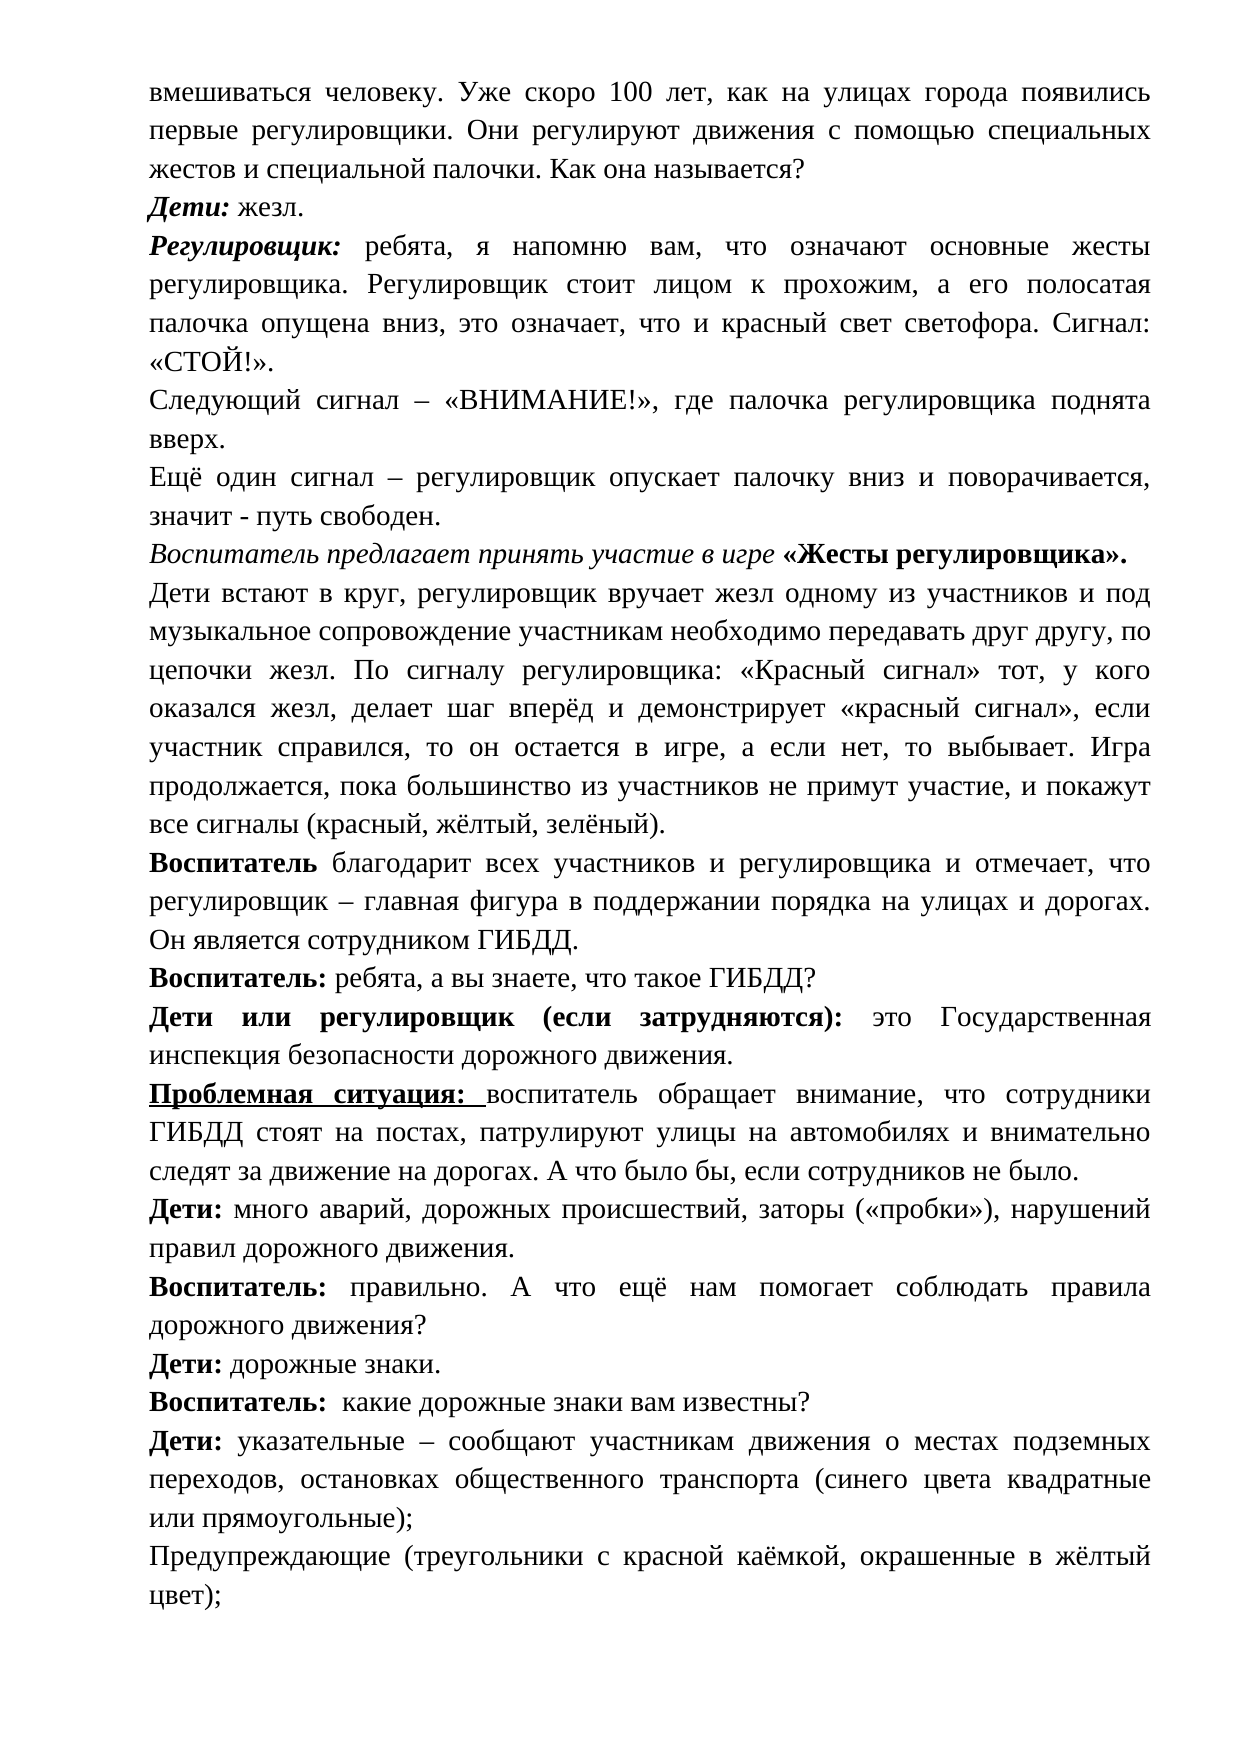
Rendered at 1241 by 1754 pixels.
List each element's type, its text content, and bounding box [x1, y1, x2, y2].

list Дети встают в круг, регулировщик вручает жезл одному из участников и под музыкальное сопровождение участникам необходимо передавать друг другу, по цепочки жезл. По сигналу регулировщика: «Красный сигнал» тот, у кого оказался жезл, делает шаг вперёд и демонстрирует «красный сигнал», если участник справился, то он остается в игре, а если нет, то выбывает. Игра продолжается, пока большинство из участников не примут участие, и покажут все сигналы (красный, жёлтый, зелёный). [149, 575, 1152, 840]
list Предупреждающие (треугольники с красной каёмкой, окрашенные в жёлтый цвет); [149, 1538, 1152, 1611]
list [149, 74, 1152, 184]
list Дети: указательные – сообщают участникам движения о местах подземных переходов, остановках общественного транспорта (синего цвета квадратные или прямоугольные); [149, 1423, 1152, 1533]
list Следующий сигнал – «ВНИМАНИЕ!», где палочка регулировщика поднята вверх. [149, 382, 1152, 454]
list Дети: дорожные знаки. [149, 1346, 1152, 1379]
list Воспитатель: правильно. А что ещё нам помогает соблюдать правила дорожного движения? [149, 1269, 1152, 1341]
list Воспитатель: какие дорожные знаки вам известны? [149, 1384, 1152, 1418]
list Воспитатель: ребята, а вы знаете, что такое ГИБДД? [149, 960, 1152, 994]
list Регулировщик: ребята, я напомню вам, что означают основные жесты регулировщика. Регулировщик стоит лицом к прохожим, а его полосатая палочка опущена вниз, это означает, что и красный свет светофора. Сигнал: «СТОЙ!». [149, 228, 1152, 377]
list Ещё один сигнал – регулировщик опускает палочку вниз и поворачивается, значит - путь свободен. [149, 459, 1152, 531]
list Воспитатель предлагает принять участие в игре «Жесты регулировщика». [149, 536, 1152, 570]
list Дети или регулировщик (если затрудняются): это Государственная инспекция безопасности дорожного движения. [149, 999, 1152, 1071]
list Воспитатель благодарит всех участников и регулировщика и отмечает, что регулировщик – главная фигура в поддержании порядка на улицах и дорогах. Он является сотрудником ГИБДД. [149, 845, 1152, 955]
list Дети: много аварий, дорожных происшествий, заторы («пробки»), нарушений правил дорожного движения. [149, 1192, 1152, 1264]
list Проблемная ситуация: воспитатель обращает внимание, что сотрудники ГИБДД стоят на постах, патрулируют улицы на автомобилях и внимательно следят за движение на дорогах. А что было бы, если сотрудников не было. [149, 1076, 1152, 1187]
list Дети: жезл. [149, 189, 1152, 223]
